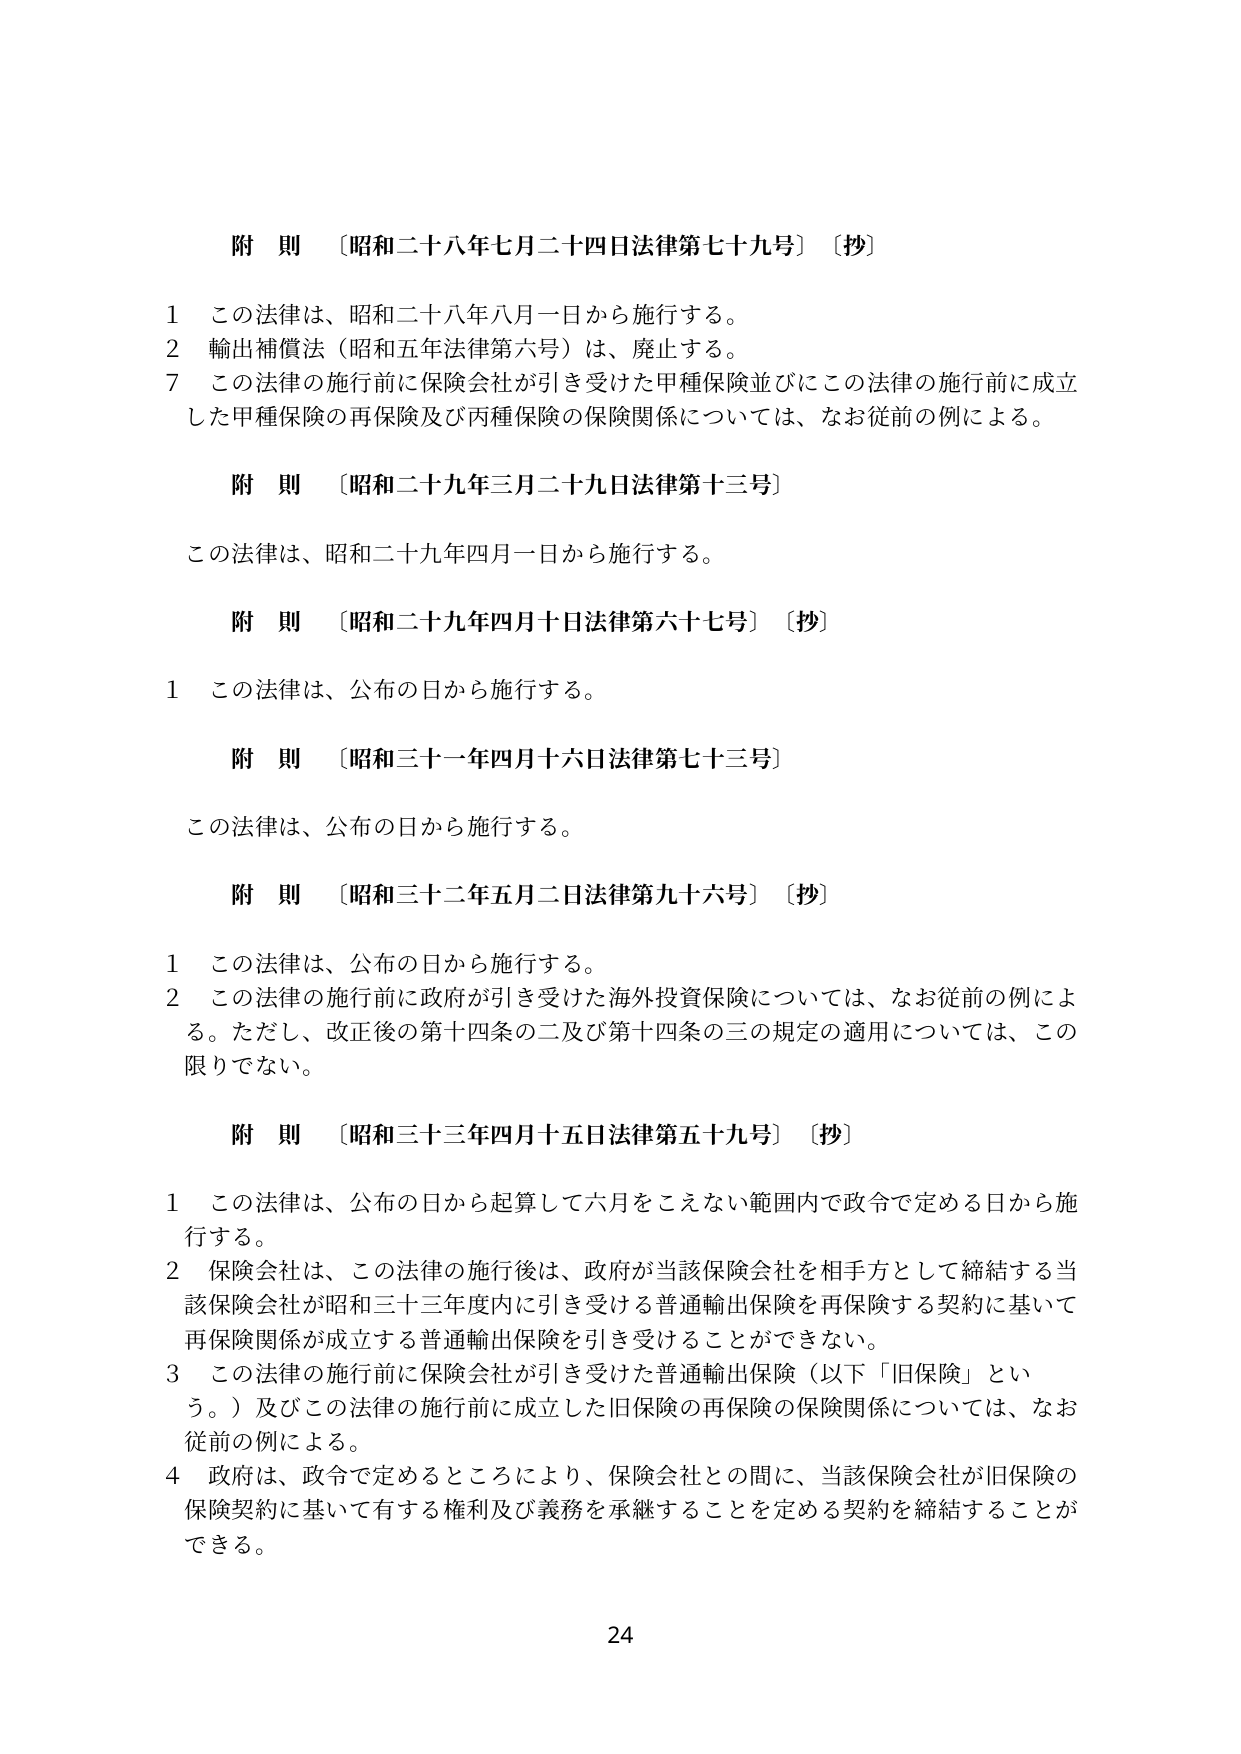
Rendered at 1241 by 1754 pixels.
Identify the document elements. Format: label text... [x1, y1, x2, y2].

text ２ 輸出補償法（昭和五年法律第六号）は、廃止する。 [161, 330, 1079, 364]
text 附 則 〔昭和二十九年四月十日法律第六十七号〕〔抄〕 [230, 604, 1079, 638]
text ４ 政府は、政令で定めるところにより、保険会社との間に、当該保険会社が旧保険の保険契約に基いて有する権利及び義務を承継することを定める契約を締結することができる。 [161, 1458, 1079, 1560]
text １ この法律は、公布の日から起算して六月をこえない範囲内で政令で定める日から施行する。 [161, 1184, 1079, 1253]
text 附 則 〔昭和二十八年七月二十四日法律第七十九号〕〔抄〕 [230, 228, 1079, 262]
text 附 則 〔昭和三十三年四月十五日法律第五十九号〕〔抄〕 [230, 1116, 1079, 1150]
text ２ 保険会社は、この法律の施行後は、政府が当該保険会社を相手方として締結する当該保険会社が昭和三十三年度内に引き受ける普通輸出保険を再保険する契約に基いて再保険関係が成立する普通輸出保険を引き受けることができない。 [161, 1253, 1079, 1355]
text １ この法律は、昭和二十八年八月一日から施行する。 [161, 296, 1079, 330]
text この法律は、公布の日から施行する。 [161, 809, 1079, 843]
text 附 則 〔昭和二十九年三月二十九日法律第十三号〕 [230, 467, 1079, 501]
text ２ この法律の施行前に政府が引き受けた海外投資保険については、なお従前の例による。ただし、改正後の第十四条の二及び第十四条の三の規定の適用については、この限りでない。 [161, 979, 1079, 1082]
text １ この法律は、公布の日から施行する。 [161, 672, 1079, 706]
text ７ この法律の施行前に保険会社が引き受けた甲種保険並びにこの法律の施行前に成立した甲種保険の再保険及び丙種保険の保険関係については、なお従前の例による。 [161, 364, 1079, 433]
text 附 則 〔昭和三十二年五月二日法律第九十六号〕〔抄〕 [230, 877, 1079, 911]
text この法律は、昭和二十九年四月一日から施行する。 [161, 535, 1079, 569]
text 附 則 〔昭和三十一年四月十六日法律第七十三号〕 [230, 740, 1079, 774]
text １ この法律は、公布の日から施行する。 [161, 945, 1079, 979]
text ３ この法律の施行前に保険会社が引き受けた普通輸出保険（以下「旧保険」という。）及びこの法律の施行前に成立した旧保険の再保険の保険関係については、なお従前の例による。 [161, 1355, 1079, 1458]
